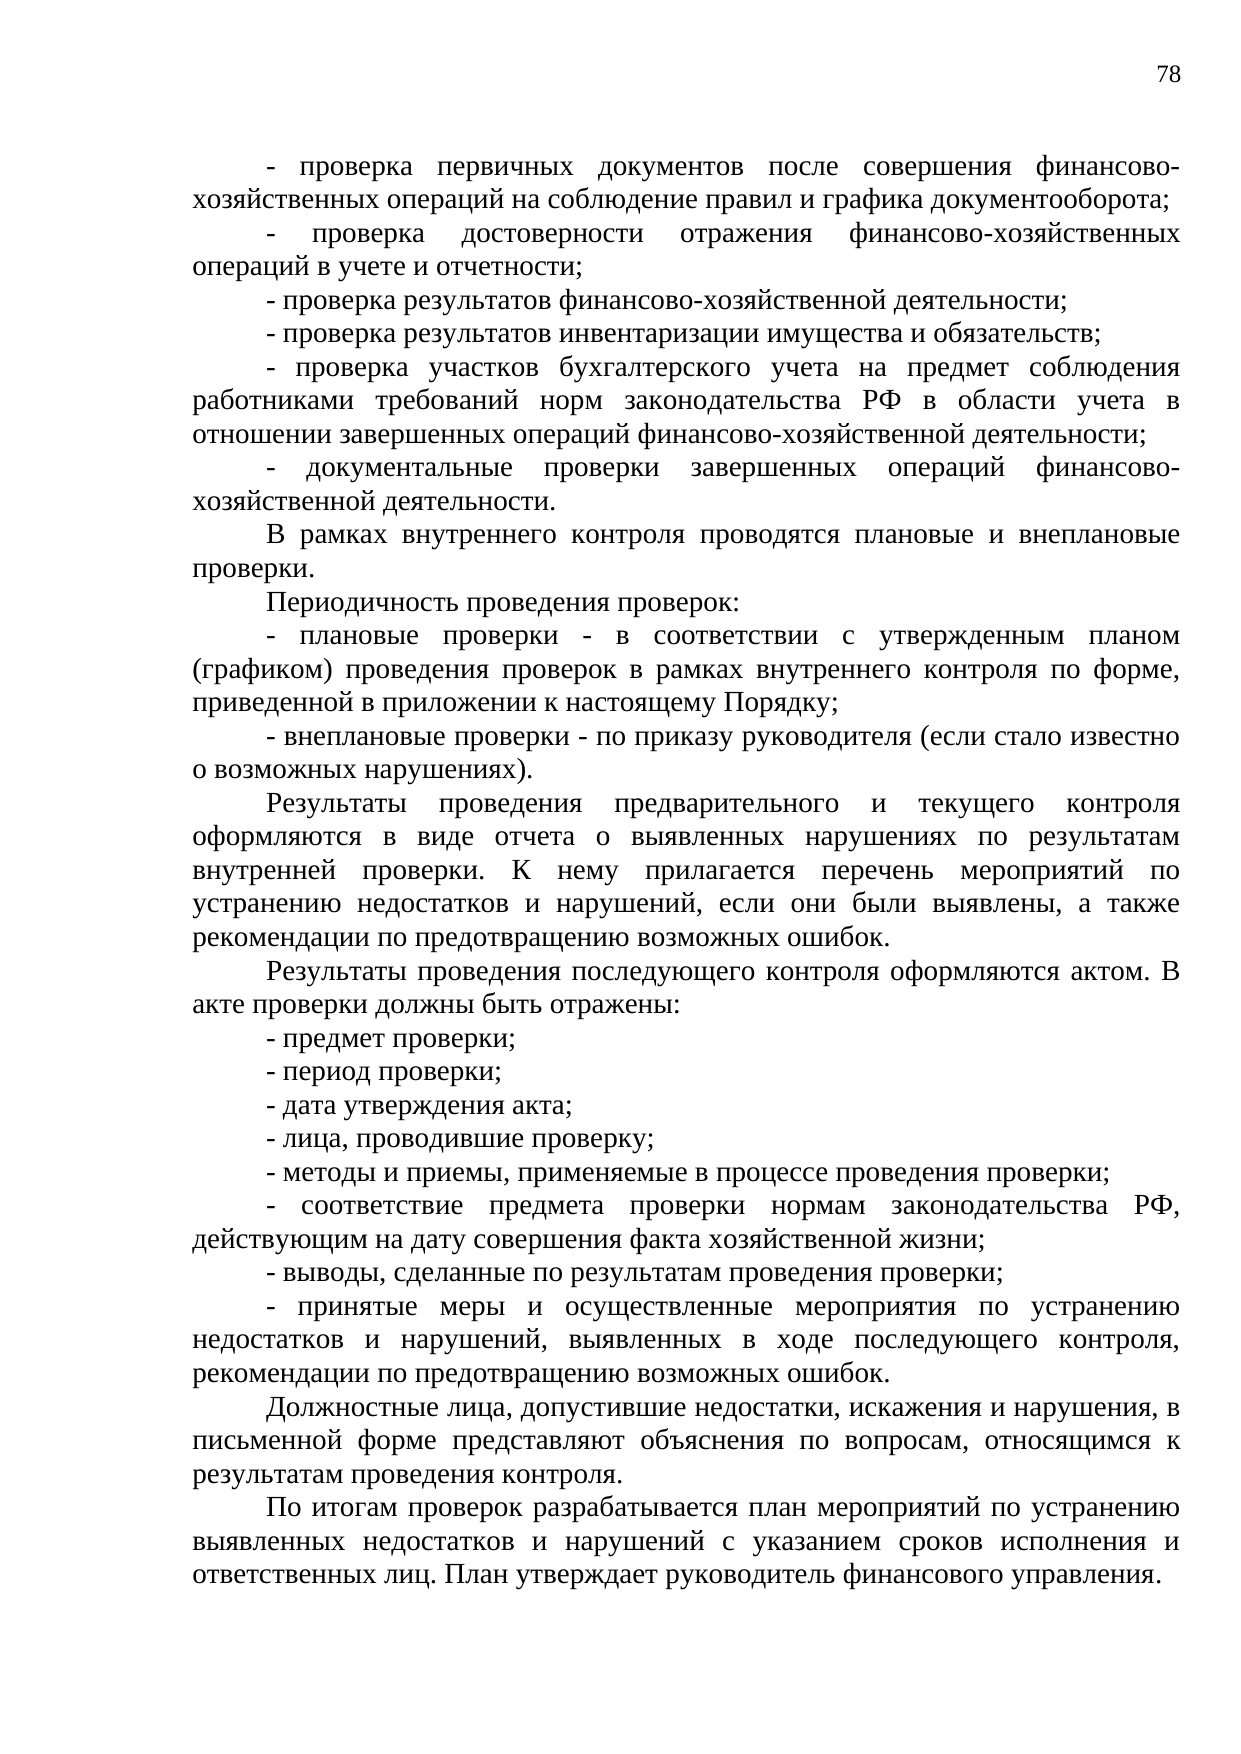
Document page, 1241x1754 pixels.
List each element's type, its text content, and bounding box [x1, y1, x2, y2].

text - период проверки; [192, 1053, 1181, 1087]
text - документальные проверки завершенных операций финансово-хозяйственной деятельности. [192, 449, 1181, 517]
text Периодичность проведения проверок: [192, 584, 1181, 617]
list Результаты проведения предварительного и текущего контроля оформляются в виде отчета о выявленных нарушениях по результатам внутренней проверки. К нему прилагается перечень мероприятий по устранению недостатков и нарушений, если они были выявлены, а также рекомендации по предотвращению возможных ошибок. [192, 785, 1181, 953]
text - плановые проверки - в соответствии с утвержденным планом (графиком) проведения проверок в рамках внутреннего контроля по форме, приведенной в приложении к настоящему Порядку; [192, 617, 1181, 718]
text - лица, проводившие проверку; [192, 1120, 1181, 1154]
text - предмет проверки; [192, 1020, 1181, 1053]
list Результаты проведения последующего контроля оформляются актом. В акте проверки должны быть отражены: [192, 953, 1181, 1020]
text По итогам проверок разрабатывается план мероприятий по устранению выявленных недостатков и нарушений с указанием сроков исполнения и ответственных лиц. План утверждает руководитель финансового управления. [192, 1489, 1181, 1590]
text - проверка достоверности отражения финансово-хозяйственных операций в учете и отчетности; [192, 215, 1181, 282]
text - дата утверждения акта; [192, 1087, 1181, 1120]
text - проверка результатов финансово-хозяйственной деятельности; [192, 282, 1181, 315]
text - принятые меры и осуществленные мероприятия по устранению недостатков и нарушений, выявленных в ходе последующего контроля, рекомендации по предотвращению возможных ошибок. [192, 1288, 1181, 1389]
text - проверка первичных документов после совершения финансово-хозяйственных операций на соблюдение правил и графика документооборота; [192, 148, 1181, 215]
text Должностные лица, допустившие недостатки, искажения и нарушения, в письменной форме представляют объяснения по вопросам, относящимся к результатам проведения контроля. [192, 1389, 1181, 1489]
list В рамках внутреннего контроля проводятся плановые и внеплановые проверки. [192, 517, 1181, 584]
text - проверка участков бухгалтерского учета на предмет соблюдения работниками требований норм законодательства РФ в области учета в отношении завершенных операций финансово-хозяйственной деятельности; [192, 349, 1181, 449]
text - методы и приемы, применяемые в процессе проведения проверки; [192, 1154, 1181, 1187]
text - выводы, сделанные по результатам проведения проверки; [192, 1254, 1181, 1288]
text - внеплановые проверки - по приказу руководителя (если стало известно о возможных нарушениях). [192, 718, 1181, 785]
text - проверка результатов инвентаризации имущества и обязательств; [192, 315, 1181, 349]
text - соответствие предмета проверки нормам законодательства РФ, действующим на дату совершения факта хозяйственной жизни; [192, 1187, 1181, 1254]
